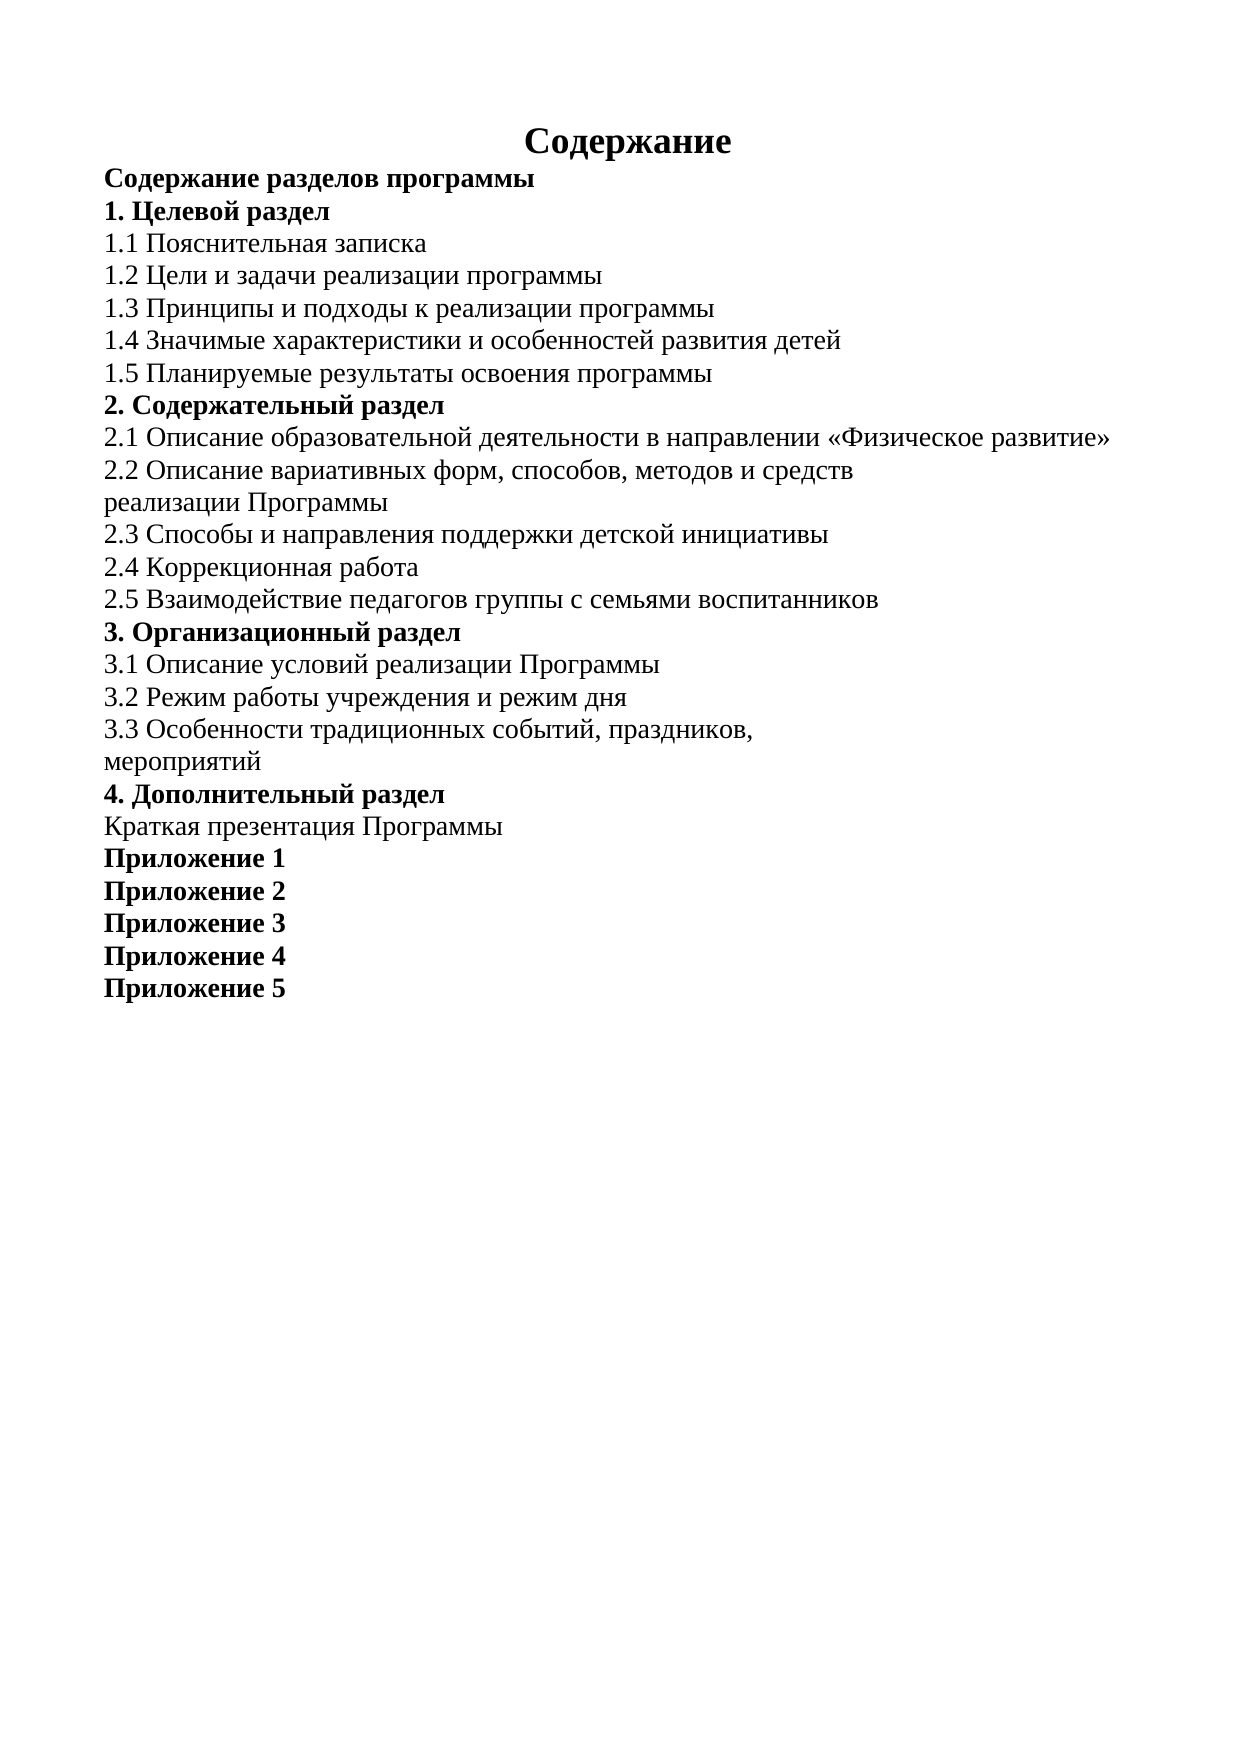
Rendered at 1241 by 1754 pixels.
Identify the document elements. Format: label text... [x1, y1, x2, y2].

text 1. Целевой раздел [103, 194, 1152, 226]
text 2.1 Описание образовательной деятельности в направлении «Физическое развитие» [103, 420, 1152, 453]
text 3.3 Особенности традиционных событий, праздников, [103, 712, 1152, 744]
text Содержание разделов программы [103, 161, 1152, 194]
text 1.1 Пояснительная записка [103, 226, 1152, 258]
text реализации Программы [103, 485, 1152, 518]
text Краткая презентация Программы [103, 809, 1152, 842]
text 2.5 Взаимодействие педагогов группы с семьями воспитанников [103, 582, 1152, 615]
text 3. Организационный раздел [103, 615, 1152, 647]
text 2.4 Коррекционная работа [103, 550, 1152, 582]
text Приложение 1 [103, 842, 1152, 874]
text 3.1 Описание условий реализации Программы [103, 647, 1152, 679]
text Приложение 3 [103, 906, 1152, 939]
text мероприятий [103, 744, 1152, 777]
text 2. Содержательный раздел [103, 388, 1152, 420]
text 1.4 Значимые характеристики и особенностей развития детей [103, 323, 1152, 356]
text Содержание [103, 118, 1152, 161]
text 3.2 Режим работы учреждения и режим дня [103, 679, 1152, 712]
text Приложение 5 [103, 971, 1152, 1003]
text 1.3 Принципы и подходы к реализации программы [103, 291, 1152, 323]
text Приложение 2 [103, 874, 1152, 906]
text 4. Дополнительный раздел [103, 777, 1152, 809]
text 2.3 Способы и направления поддержки детской инициативы [103, 518, 1152, 550]
text 1.2 Цели и задачи реализации программы [103, 258, 1152, 291]
text 2.2 Описание вариативных форм, способов, методов и средств [103, 453, 1152, 485]
text Приложение 4 [103, 939, 1152, 971]
text 1.5 Планируемые результаты освоения программы [103, 356, 1152, 388]
